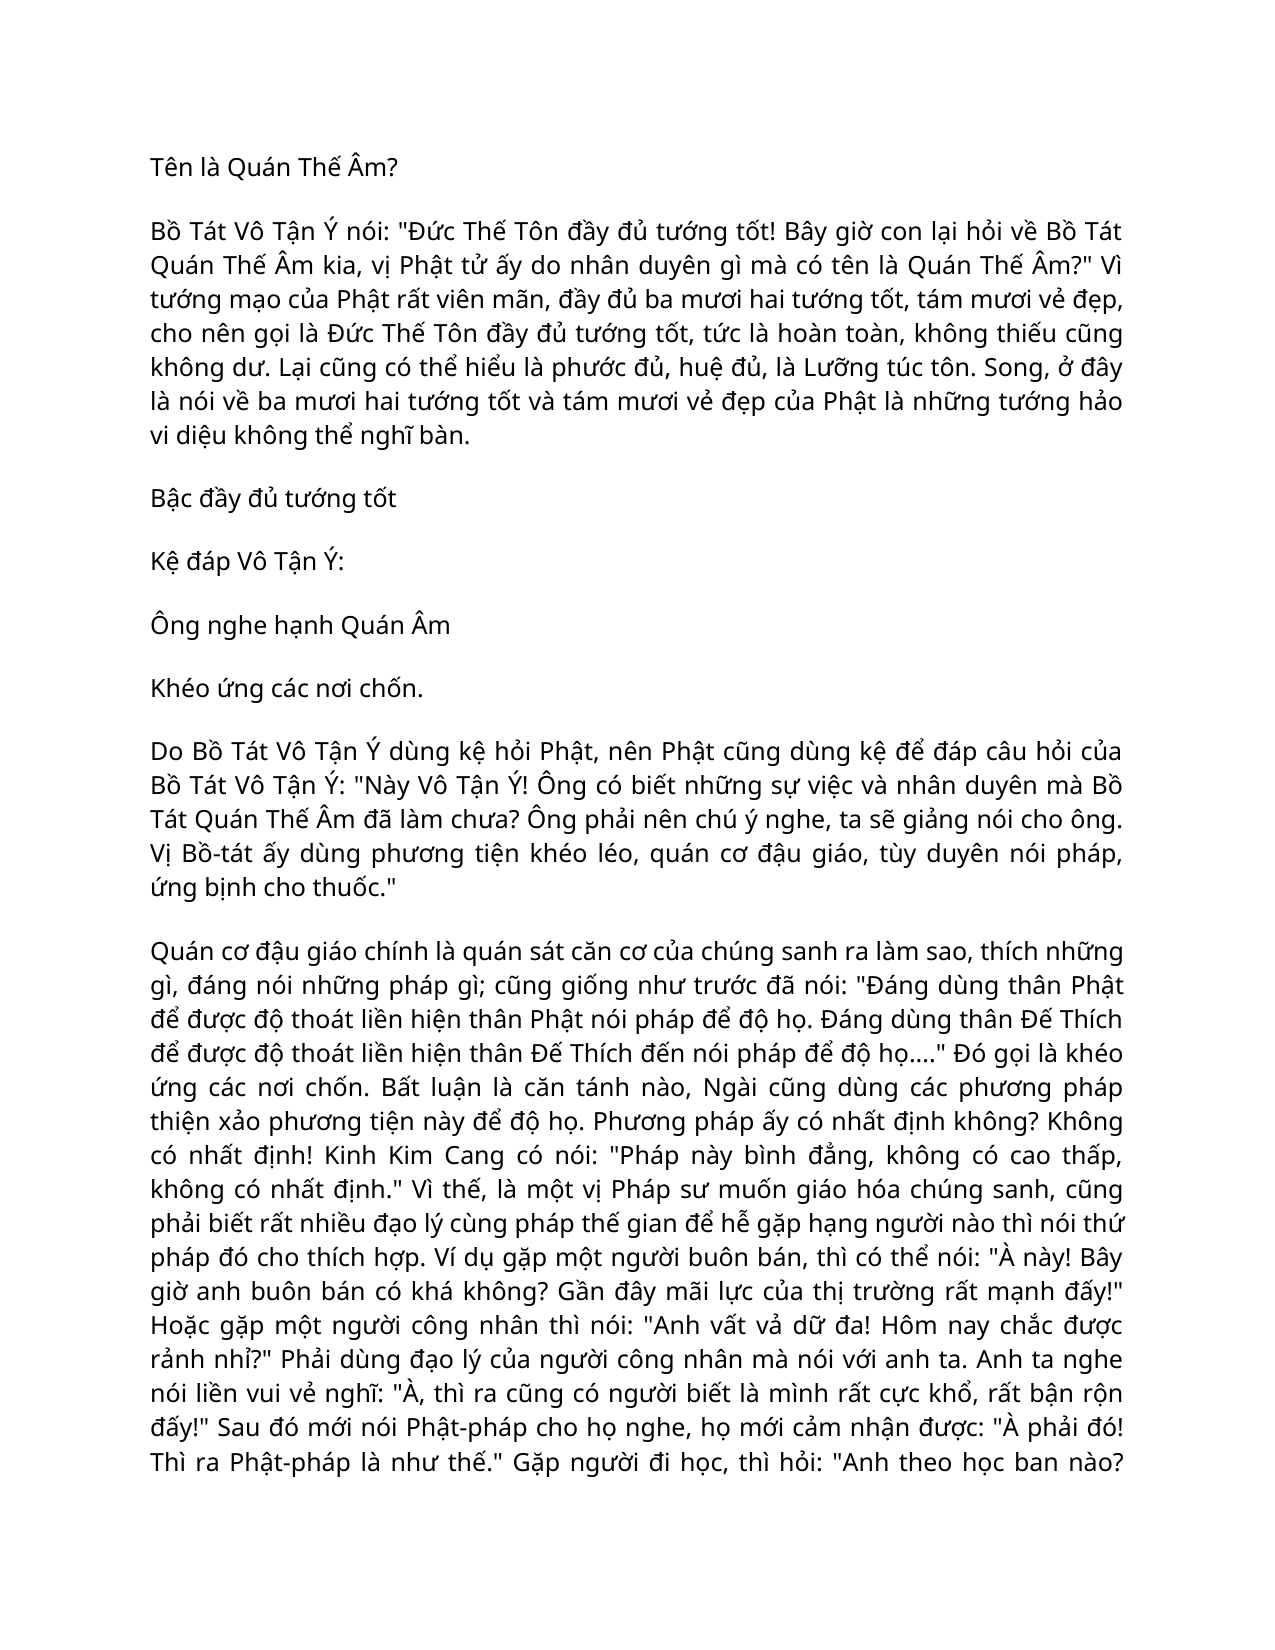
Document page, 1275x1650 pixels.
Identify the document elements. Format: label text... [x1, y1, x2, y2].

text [150, 933, 1125, 1478]
text Bồ Tát Vô Tận Ý nói: "Ðức Thế Tôn đầy đủ tướng tốt! Bây giờ con lại hỏi về Bồ Tát Quán Thế Âm kia, vị Phật tử ấy do nhân duyên gì mà có tên là Quán Thế Âm?" Vì tướng mạo của Phật rất viên mãn, đầy đủ ba mươi hai tướng tốt, tám mươi vẻ đẹp, cho nên gọi là Ðức Thế Tôn đầy đủ tướng tốt, tức là hoàn toàn, không thiếu cũng không dư. Lại cũng có thể hiểu là phước đủ, huệ đủ, là Lưỡng túc tôn. Song, ở đây là nói về ba mươi hai tướng tốt và tám mươi vẻ đẹp của Phật là những tướng hảo vi diệu không thể nghĩ bàn. [150, 213, 1125, 452]
text Tên là Quán Thế Âm? [150, 150, 1125, 184]
text Bậc đầy đủ tướng tốt [150, 481, 1125, 515]
text Ông nghe hạnh Quán Âm [150, 607, 1125, 641]
text Do Bồ Tát Vô Tận Ý dùng kệ hỏi Phật, nên Phật cũng dùng kệ để đáp câu hỏi của Bồ Tát Vô Tận Ý: "Này Vô Tận Ý! Ông có biết những sự việc và nhân duyên mà Bồ Tát Quán Thế Âm đã làm chưa? Ông phải nên chú ý nghe, ta sẽ giảng nói cho ông. Vị Bồ-tát ấy dùng phương tiện khéo léo, quán cơ đậu giáo, tùy duyên nói pháp, ứng bịnh cho thuốc." [150, 734, 1125, 904]
text Khéo ứng các nơi chốn. [150, 671, 1125, 704]
text Kệ đáp Vô Tận Ý: [150, 544, 1125, 578]
